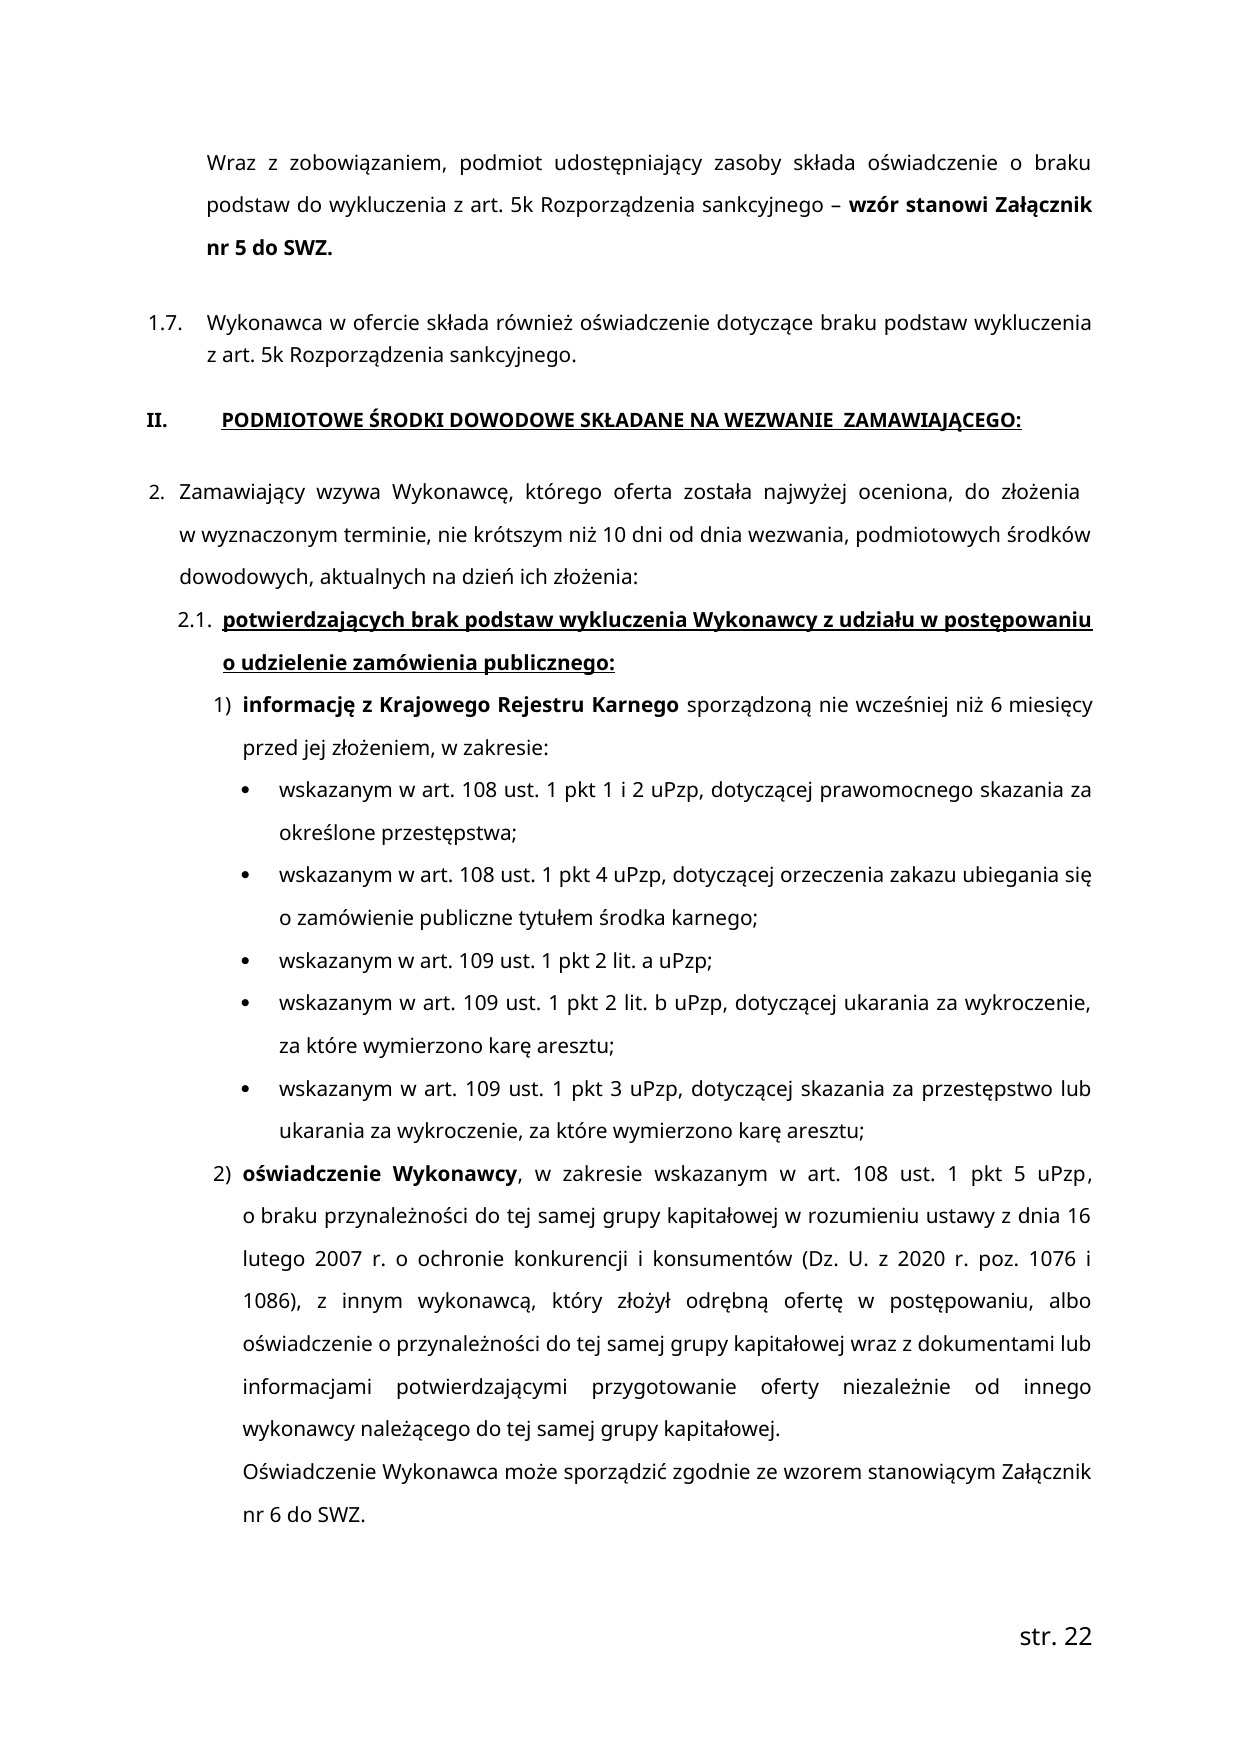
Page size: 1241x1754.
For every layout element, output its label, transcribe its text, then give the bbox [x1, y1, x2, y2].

list potwierdzających brak podstaw wykluczenia Wykonawcy z udziału w postępowaniu o udzielenie zamówienia publicznego: [177, 605, 1093, 676]
list oświadczenie Wykonawcy, w zakresie wskazanym w art. 108 ust. 1 pkt 5 uPzp, o braku przynależności do tej samej grupy kapitałowej w rozumieniu ustawy z dnia 16 lutego 2007 r. o ochronie konkurencji i konsumentów (Dz. U. z 2020 r. poz. 1076 i 1086), z innym wykonawcą, który złożył odrębną ofertę w postępowaniu, albo oświadczenie o przynależności do tej samej grupy kapitałowej wraz z dokumentami lub informacjami potwierdzającymi przygotowanie oferty niezależnie od innego wykonawcy należącego do tej samej grupy kapitałowej. [213, 1159, 1093, 1443]
list wskazanym w art. 109 ust. 1 pkt 3 uPzp, dotyczącej skazania za przestępstwo lub ukarania za wykroczenie, za które wymierzono karę aresztu; [242, 1074, 1093, 1145]
list wskazanym w art. 108 ust. 1 pkt 4 uPzp, dotyczącej orzeczenia zakazu ubiegania się o zamówienie publiczne tytułem środka karnego; [242, 861, 1093, 932]
list informację z Krajowego Rejestru Karnego sporządzoną nie wcześniej niż 6 miesięcy przed jej złożeniem, w zakresie: [213, 690, 1093, 761]
list wskazanym w art. 109 ust. 1 pkt 2 lit. b uPzp, dotyczącej ukarania za wykroczenie, za które wymierzono karę aresztu; [242, 988, 1093, 1059]
list PODMIOTOWE ŚRODKI DOWODOWE SKŁADANE NA WEZWANIE ZAMAWIAJĄCEGO: [146, 406, 1093, 433]
list Wykonawca w ofercie składa również oświadczenie dotyczące braku podstaw wykluczenia z art. 5k Rozporządzenia sankcyjnego. [148, 308, 1093, 369]
list wskazanym w art. 108 ust. 1 pkt 1 i 2 uPzp, dotyczącej prawomocnego skazania za określone przestępstwa; [242, 775, 1093, 846]
list Zamawiający wzywa Wykonawcę, którego oferta została najwyżej oceniona, do złożenia w wyznaczonym terminie, nie krótszym niż 10 dni od dnia wezwania, podmiotowych środków dowodowych, aktualnych na dzień ich złożenia: [148, 477, 1093, 591]
list wskazanym w art. 109 ust. 1 pkt 2 lit. a uPzp; [242, 946, 1093, 974]
text Wraz z zobowiązaniem, podmiot udostępniający zasoby składa oświadczenie o braku podstaw do wykluczenia z art. 5k Rozporządzenia sankcyjnego – wzór stanowi Załącznik nr 5 do SWZ. [206, 148, 1093, 261]
text Oświadczenie Wykonawca może sporządzić zgodnie ze wzorem stanowiącym Załącznik nr 6 do SWZ. [242, 1457, 1093, 1528]
